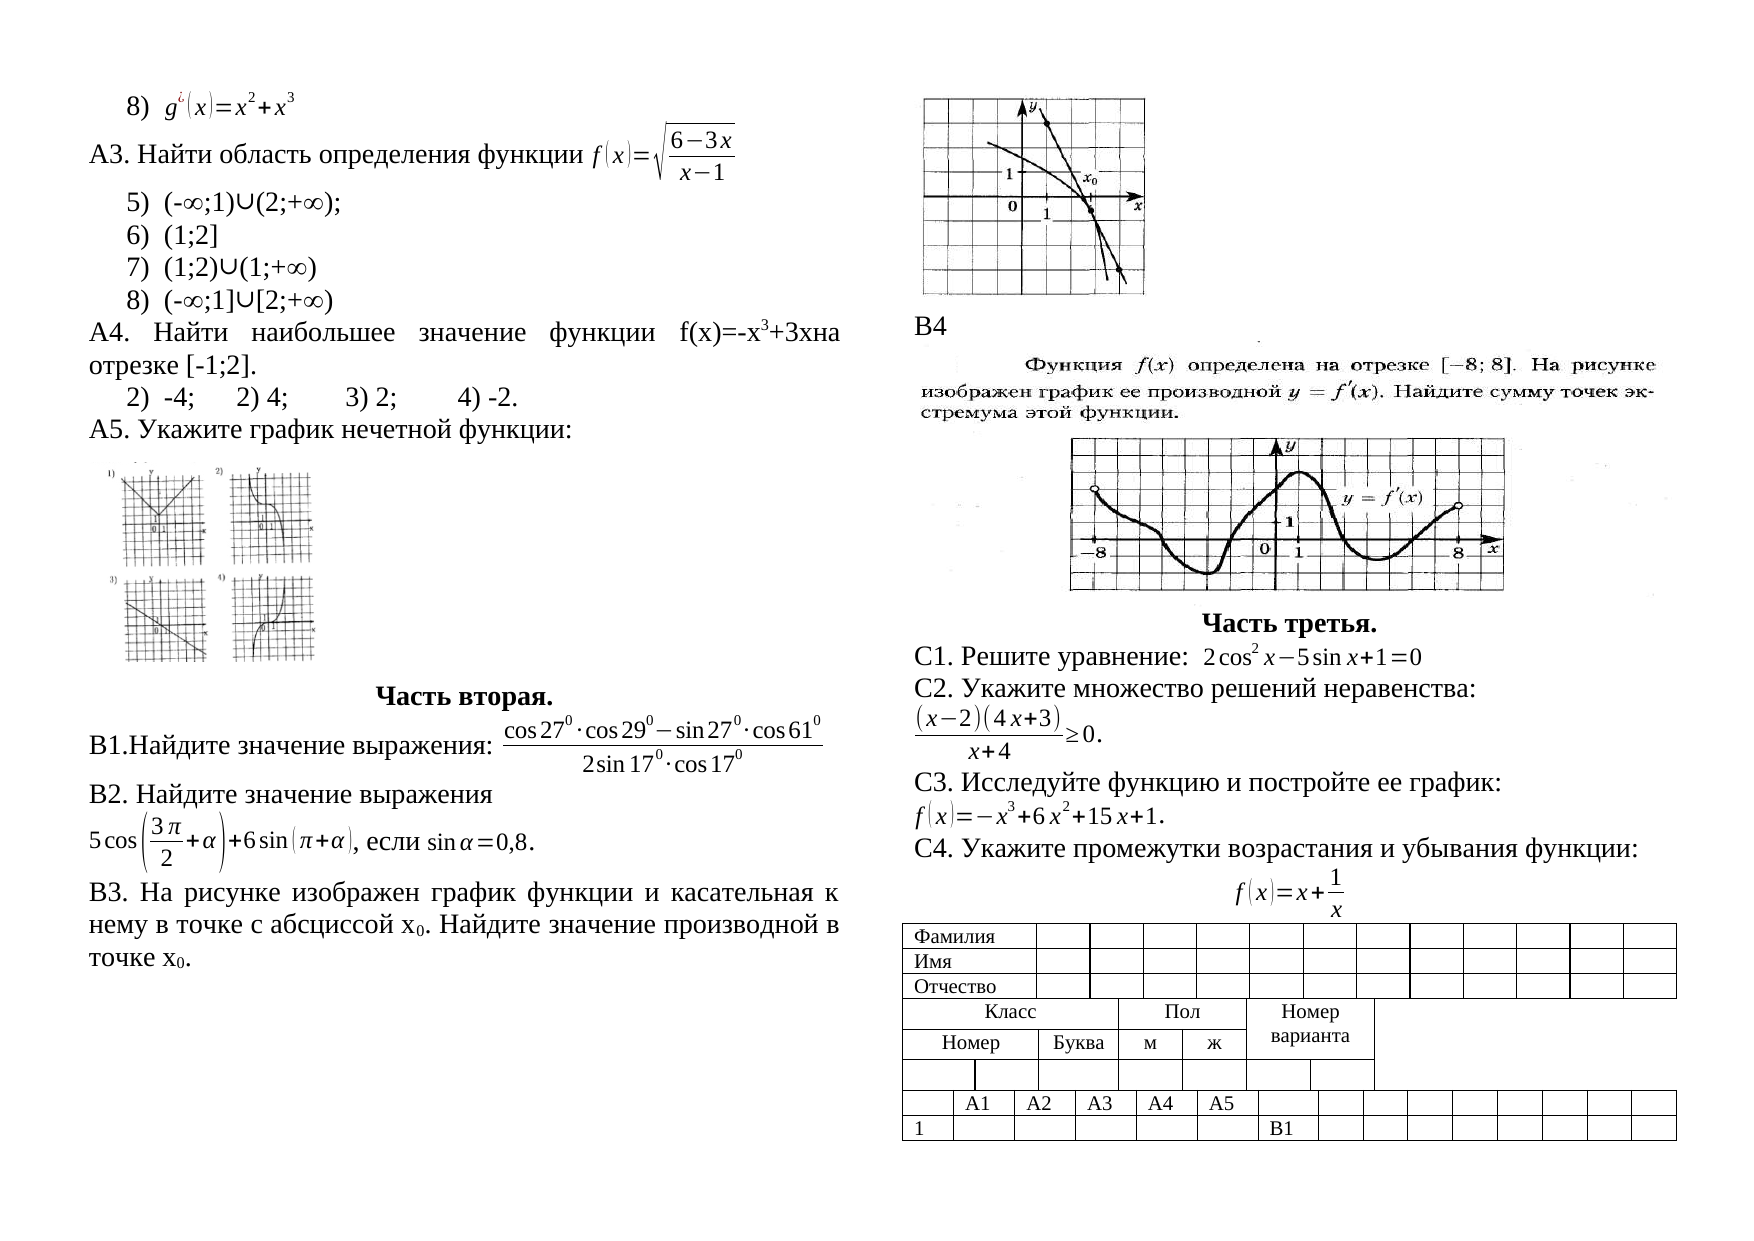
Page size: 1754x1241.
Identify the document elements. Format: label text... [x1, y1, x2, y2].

table_cell ж [1183, 1030, 1246, 1059]
table_cell [903, 1060, 974, 1090]
table_cell 1 [903, 1116, 953, 1140]
table_cell [1498, 1116, 1542, 1140]
table_header [1464, 924, 1516, 948]
table_cell [1250, 949, 1303, 973]
text А4. Найти наибольшее значение функции f(x)=-x3+3xна отрезке [-1;2]. [89, 315, 840, 380]
table_cell [1517, 974, 1569, 998]
text C4. Укажите промежутки возрастания и убывания функции: [914, 831, 1665, 864]
table_cell [1137, 1116, 1197, 1140]
list (1;2)(1;+) [126, 250, 840, 283]
table_cell Отчество [903, 974, 1036, 998]
table_cell [954, 1116, 1014, 1140]
table_cell Номер [903, 1030, 1038, 1059]
list (1;2] [126, 218, 840, 250]
text . [914, 703, 1665, 764]
table_cell [1464, 974, 1516, 998]
table_cell [1259, 1091, 1318, 1115]
table_cell [1632, 1091, 1676, 1115]
table_header [1091, 924, 1143, 948]
table_header [1411, 924, 1463, 948]
table_cell м [1119, 1030, 1182, 1059]
table_cell Пол [1119, 999, 1246, 1029]
table_cell [1453, 1091, 1497, 1115]
table_cell Буква [1039, 1030, 1118, 1059]
table_cell [976, 1060, 1038, 1090]
table_cell [1357, 949, 1409, 973]
table_cell [1037, 974, 1089, 998]
table_cell [1411, 949, 1463, 973]
table_cell А5 [1198, 1091, 1258, 1115]
table_cell [1144, 974, 1196, 998]
table_cell [1076, 1116, 1136, 1140]
table_cell Класс [903, 999, 1118, 1029]
text С2. Укажите множество решений неравенства: [914, 671, 1665, 703]
table_header [1571, 924, 1623, 948]
table_cell [1624, 974, 1676, 998]
table_header [1357, 924, 1409, 948]
table_cell [1015, 1116, 1075, 1140]
table_header [1517, 924, 1569, 948]
table_cell [1571, 974, 1623, 998]
text В2. Найдите значение выражения [89, 778, 840, 810]
text , если . [89, 810, 840, 875]
list -4; 2) 4; 3) 2; 4) -2. [126, 380, 840, 412]
list (-;1][2;+) [126, 283, 840, 315]
table_cell [1319, 1116, 1363, 1140]
table_cell [1311, 1060, 1374, 1090]
table_cell [1571, 949, 1623, 973]
table_cell Имя [903, 949, 1036, 973]
table_cell [1091, 949, 1143, 973]
table_cell [1588, 1116, 1631, 1140]
table_cell [1037, 949, 1089, 973]
table_cell [1411, 974, 1463, 998]
text . [914, 797, 1665, 831]
table_cell [1632, 1116, 1676, 1140]
table_cell Номер варианта [1247, 999, 1374, 1059]
table_cell [1091, 974, 1143, 998]
table_cell [1453, 1116, 1497, 1140]
table_cell [1247, 1060, 1310, 1090]
picture [913, 341, 1678, 607]
table_cell [1408, 1091, 1452, 1115]
table_cell [1357, 974, 1409, 998]
text А3. Найти область определения функции [89, 121, 840, 185]
table_cell [1624, 949, 1676, 973]
table_cell [1498, 1091, 1542, 1115]
table_header [1144, 924, 1196, 948]
table_header [1197, 924, 1249, 948]
table_cell [1517, 949, 1569, 973]
text C1. Решите уравнение: [914, 638, 1665, 671]
table_cell [1183, 1060, 1246, 1090]
table_header [1250, 924, 1303, 948]
table_cell [1304, 949, 1356, 973]
text В3. На рисунке изображен график функции и касательная к нему в точке с абсциссой х0. Найдите значение производной в точке х0. [89, 875, 840, 972]
table_cell [1250, 974, 1303, 998]
table_cell В1 [1259, 1116, 1318, 1140]
table_cell [1039, 1060, 1118, 1090]
table_cell [1364, 1116, 1407, 1140]
table_cell [1408, 1116, 1452, 1140]
text В4 [914, 309, 1665, 341]
table_header [1037, 924, 1089, 948]
table_cell [1464, 949, 1516, 973]
table_cell [1543, 1091, 1587, 1115]
table_header [1624, 924, 1676, 948]
text Часть третья. [914, 607, 1665, 638]
table_cell [1319, 1091, 1363, 1115]
table_cell [1588, 1091, 1631, 1115]
table_cell [1304, 974, 1356, 998]
table_cell А4 [1137, 1091, 1197, 1115]
table_cell А3 [1076, 1091, 1136, 1115]
table_cell [1144, 949, 1196, 973]
table_cell А2 [1015, 1091, 1075, 1115]
table_cell [1197, 949, 1249, 973]
table_cell [1364, 1091, 1407, 1115]
list (-;1)(2;+); [126, 185, 840, 218]
table_cell А1 [954, 1091, 1014, 1115]
table_cell [1543, 1116, 1587, 1140]
table_cell [1198, 1116, 1258, 1140]
table_header [1304, 924, 1356, 948]
text А5. Укажите график нечетной функции: [89, 412, 840, 445]
text Часть вторая. [89, 679, 840, 712]
text С3. Исследуйте функцию и постройте ее график: [914, 764, 1665, 797]
table_cell [903, 1091, 953, 1115]
table_cell [1119, 1060, 1182, 1090]
table_header Фамилия [903, 924, 1036, 948]
picture [90, 462, 325, 662]
text В1.Найдите значение выражения: [89, 712, 840, 778]
table_cell [1197, 974, 1249, 998]
picture [913, 88, 1151, 309]
